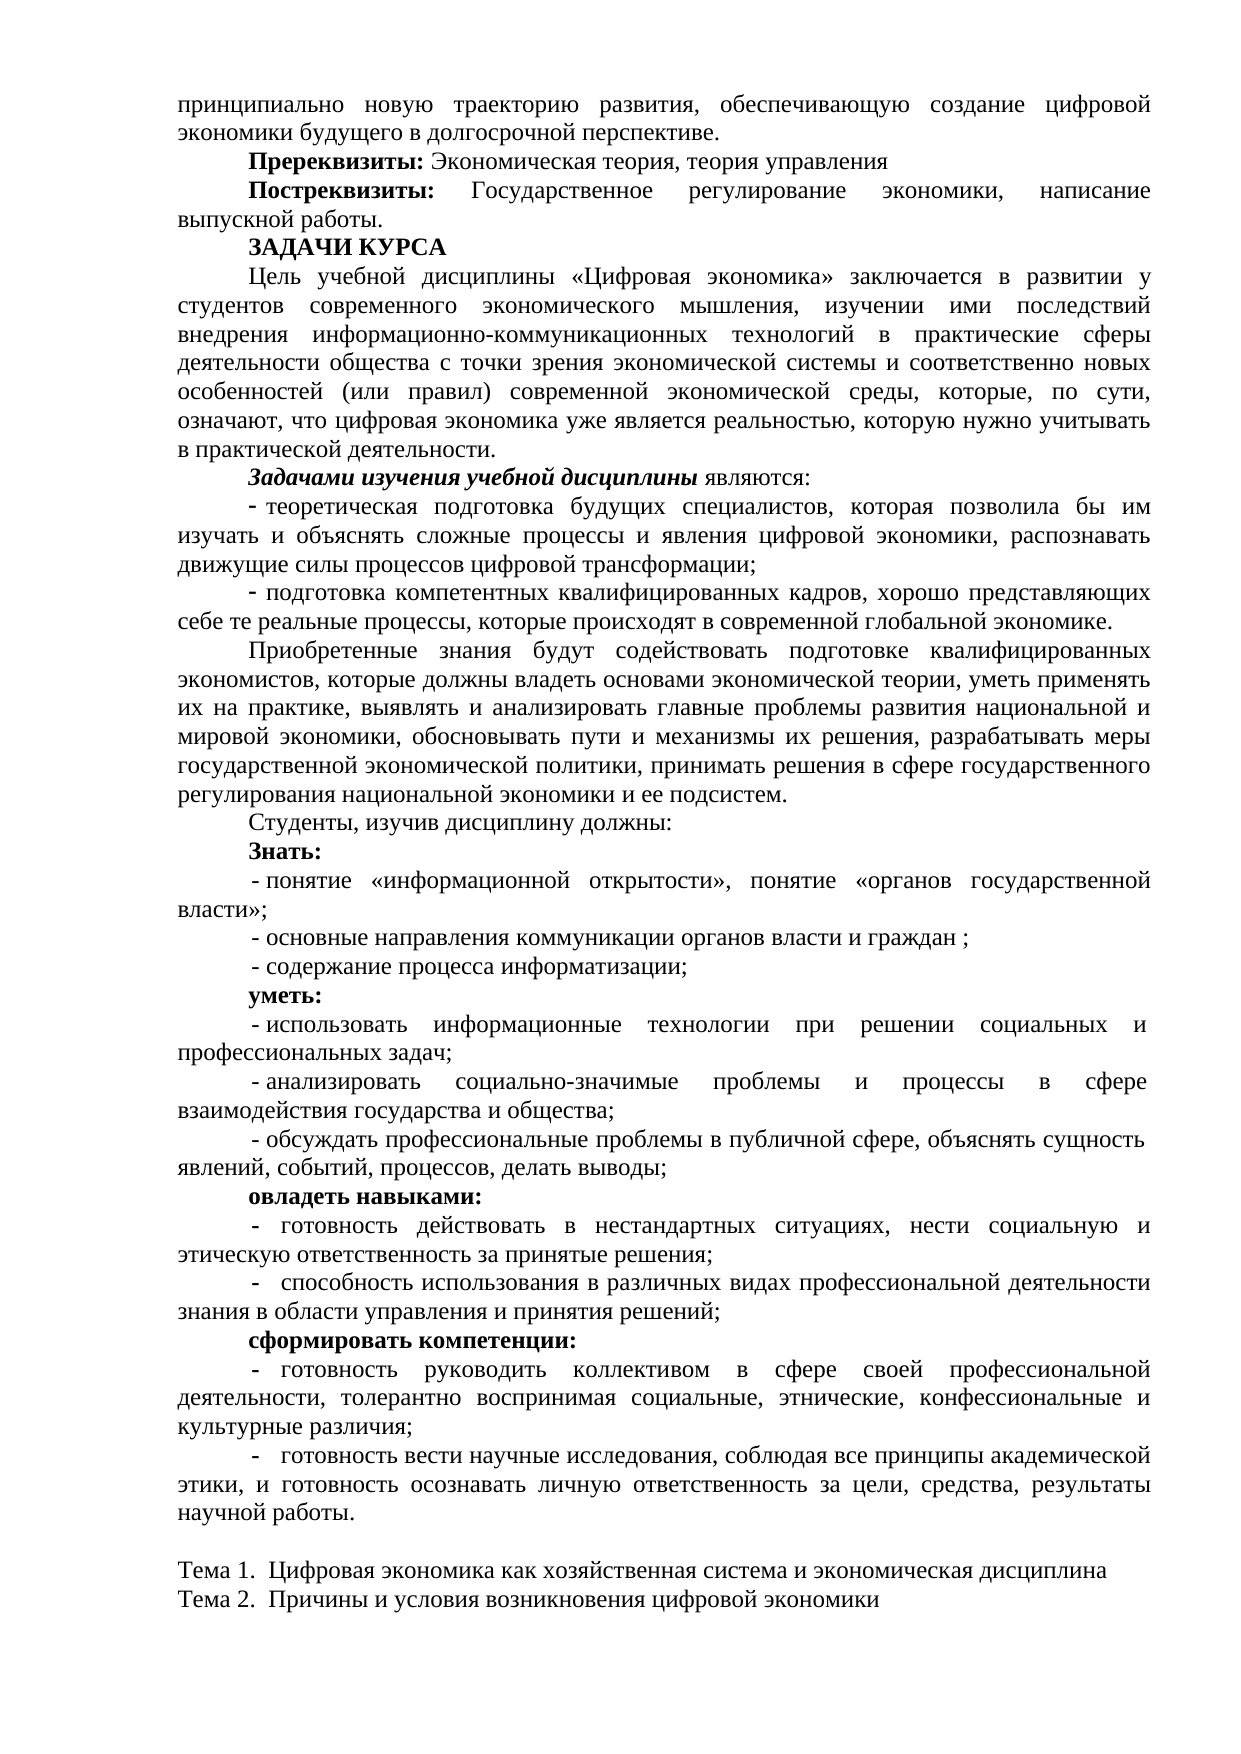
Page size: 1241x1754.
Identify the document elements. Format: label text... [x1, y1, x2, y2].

list основные направления коммуникации органов власти и граждан ; [177, 922, 1152, 951]
text Пререквизиты: Экономическая теория, теория управления [177, 146, 1152, 175]
text Студенты, изучив дисциплину должны: [177, 807, 1152, 836]
text сформировать компетенции: [177, 1325, 1152, 1354]
list понятие «информационной открытости», понятие «органов государственной власти»; [177, 865, 1152, 922]
list готовность действовать в нестандартных ситуациях, нести социальную и этическую ответственность за принятые решения; [177, 1210, 1152, 1267]
text ЗАДАЧИ КУРСА [177, 232, 1152, 261]
list использовать информационные технологии при решении социальных и профессиональных задач; [177, 1009, 1147, 1066]
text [177, 89, 1152, 146]
list готовность вести научные исследования, соблюдая все принципы академической этики, и готовность осознавать личную ответственность за цели, средства, результаты научной работы. [177, 1440, 1152, 1526]
text теоретическая подготовка будущих специалистов, которая позволила бы им изучать и объяснять сложные процессы и явления цифровой экономики, распознавать движущие силы процессов цифровой трансформации; [177, 491, 1152, 577]
list готовность руководить коллективом в сфере своей профессиональной деятельности, толерантно воспринимая социальные, этнические, конфессиональные и культурные различия; [177, 1354, 1152, 1440]
list обсуждать профессиональные проблемы в публичной сфере, объяснять сущность явлений, событий, процессов, делать выводы; [177, 1124, 1145, 1181]
text Тема 2. Причины и условия возникновения цифровой экономики [177, 1584, 1152, 1612]
list способность использования в различных видах профессиональной деятельности знания в области управления и принятия решений; [177, 1267, 1152, 1325]
text Тема 1. Цифровая экономика как хозяйственная система и экономическая дисциплина [177, 1555, 1152, 1584]
list содержание процесса информатизации; [177, 951, 1152, 980]
text Постреквизиты: Государственное регулирование экономики, написание выпускной работы. [177, 175, 1152, 232]
text Знать: [177, 836, 1152, 865]
text Цель учебной дисциплины «Цифровая экономика» заключается в развитии у студентов современного экономического мышления, изучении ими последствий внедрения информационно-коммуникационных технологий в практические сферы деятельности общества с точки зрения экономической системы и соответственно новых особенностей (или правил) современной экономической среды, которые, по сути, означают, что цифровая экономика уже является реальностью, которую нужно учитывать в практической деятельности. [177, 261, 1152, 462]
list анализировать социально-значимые проблемы и процессы в сфере взаимодействия государства и общества; [177, 1066, 1147, 1124]
text овладеть навыками: [177, 1181, 1152, 1210]
text Задачами изучения учебной дисциплины являются: [177, 462, 1152, 491]
text Приобретенные знания будут содействовать подготовке квалифицированных экономистов, которые должны владеть основами экономической теории, уметь применять их на практике, выявлять и анализировать главные проблемы развития национальной и мировой экономики, обосновывать пути и механизмы их решения, разрабатывать меры государственной экономической политики, принимать решения в сфере государственного регулирования национальной экономики и ее подсистем. [177, 635, 1152, 807]
text уметь: [177, 980, 1152, 1009]
text подготовка компетентных квалифицированных кадров, хорошо представляющих себе те реальные процессы, которые происходят в современной глобальной экономике. [177, 577, 1152, 635]
